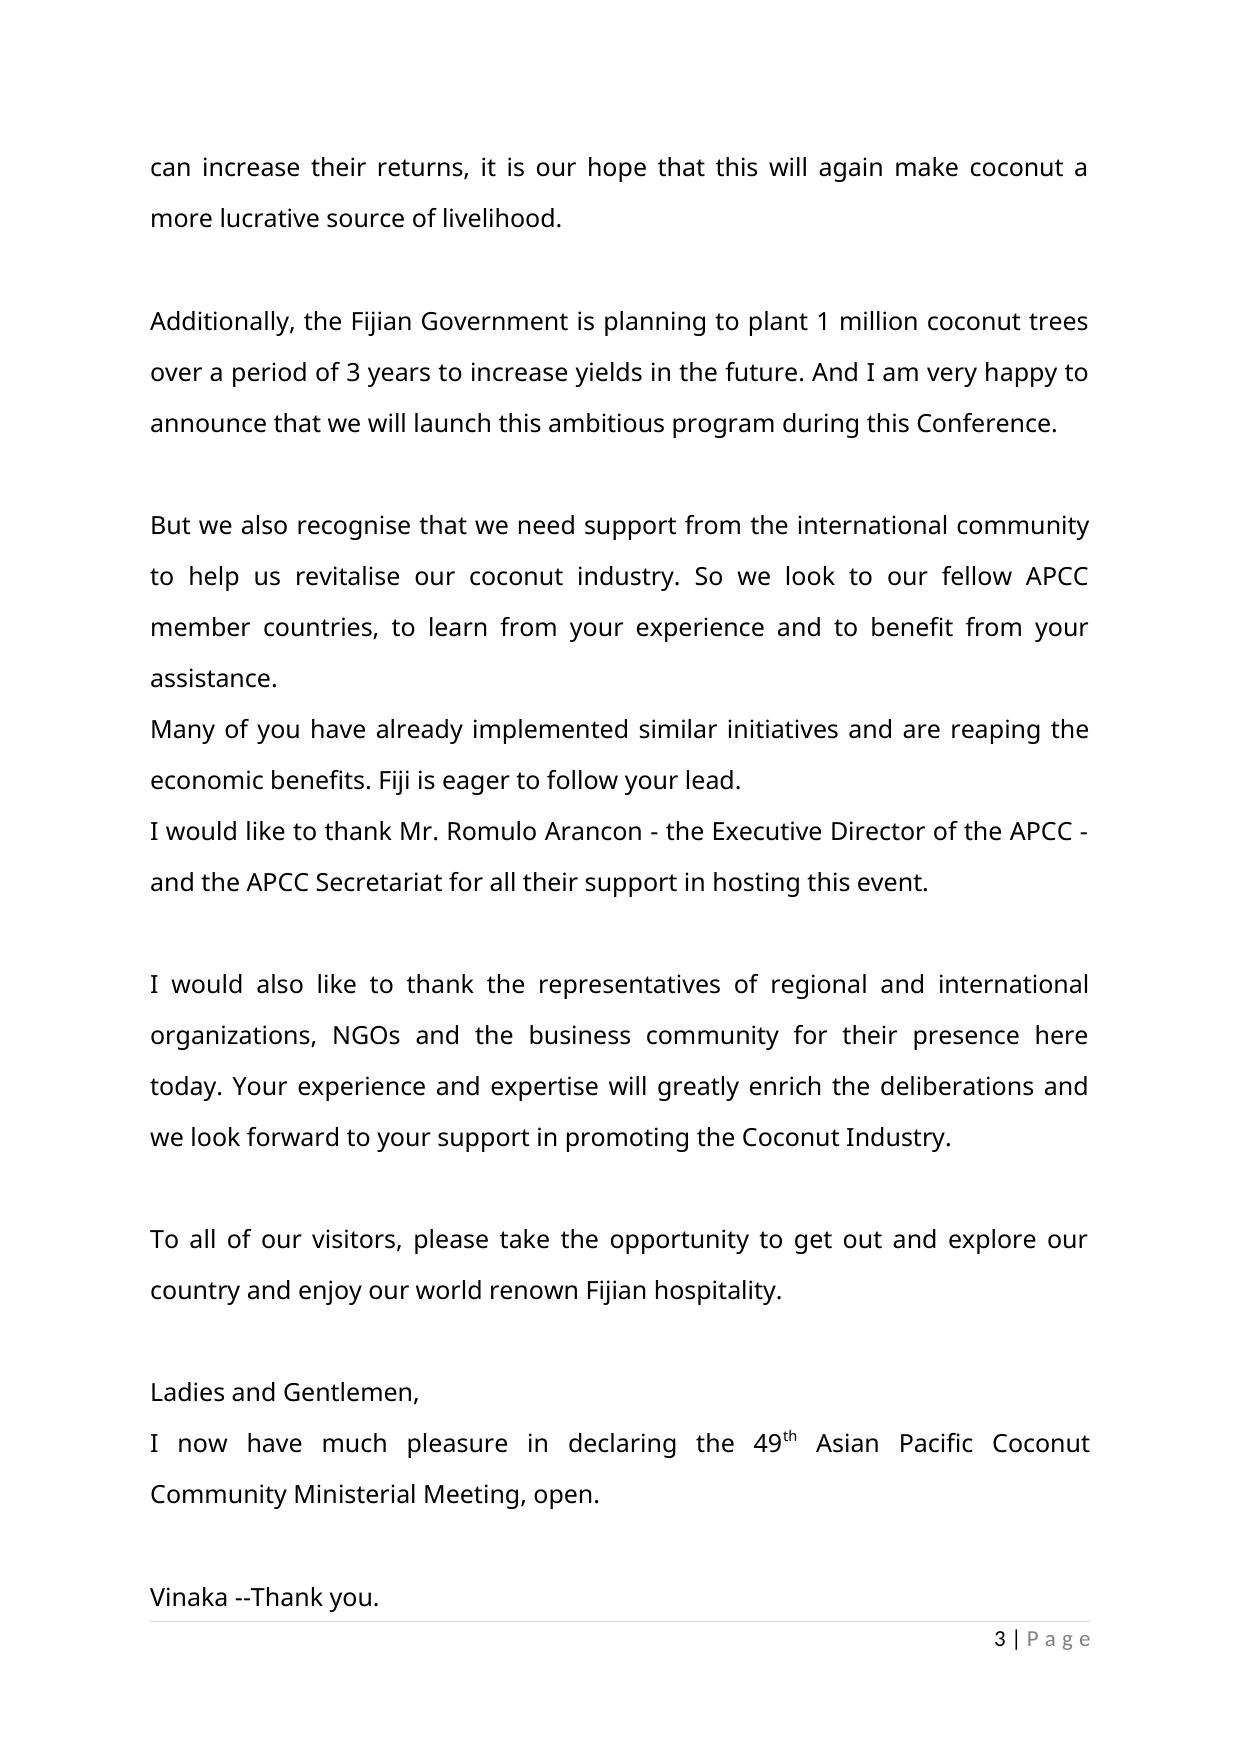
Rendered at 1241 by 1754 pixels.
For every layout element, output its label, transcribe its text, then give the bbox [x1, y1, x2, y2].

text I now have much pleasure in declaring the 49th Asian Pacific Coconut Community Ministerial Meeting, open. [150, 1426, 1090, 1511]
text Ladies and Gentlemen, [150, 1375, 1090, 1409]
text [150, 150, 1090, 235]
text But we also recognise that we need support from the international community to help us revitalise our coconut industry. So we look to our fellow APCC member countries, to learn from your experience and to benefit from your assistance. [150, 507, 1090, 694]
text Vinaka --Thank you. [150, 1579, 1090, 1613]
text Many of you have already implemented similar initiatives and are reaping the economic benefits. Fiji is eager to follow your lead. [150, 711, 1090, 797]
text I would like to thank Mr. Romulo Arancon - the Executive Director of the APCC - and the APCC Secretariat for all their support in hosting this event. [150, 813, 1090, 899]
text To all of our visitors, please take the opportunity to get out and explore our country and enjoy our world renown Fijian hospitality. [150, 1222, 1090, 1307]
text I would also like to thank the representatives of regional and international organizations, NGOs and the business community for their presence here today. Your experience and expertise will greatly enrich the deliberations and we look forward to your support in promoting the Coconut Industry. [150, 967, 1090, 1154]
text Additionally, the Fijian Government is planning to plant 1 million coconut trees over a period of 3 years to increase yields in the future. And I am very happy to announce that we will launch this ambitious program during this Conference. [150, 303, 1090, 439]
